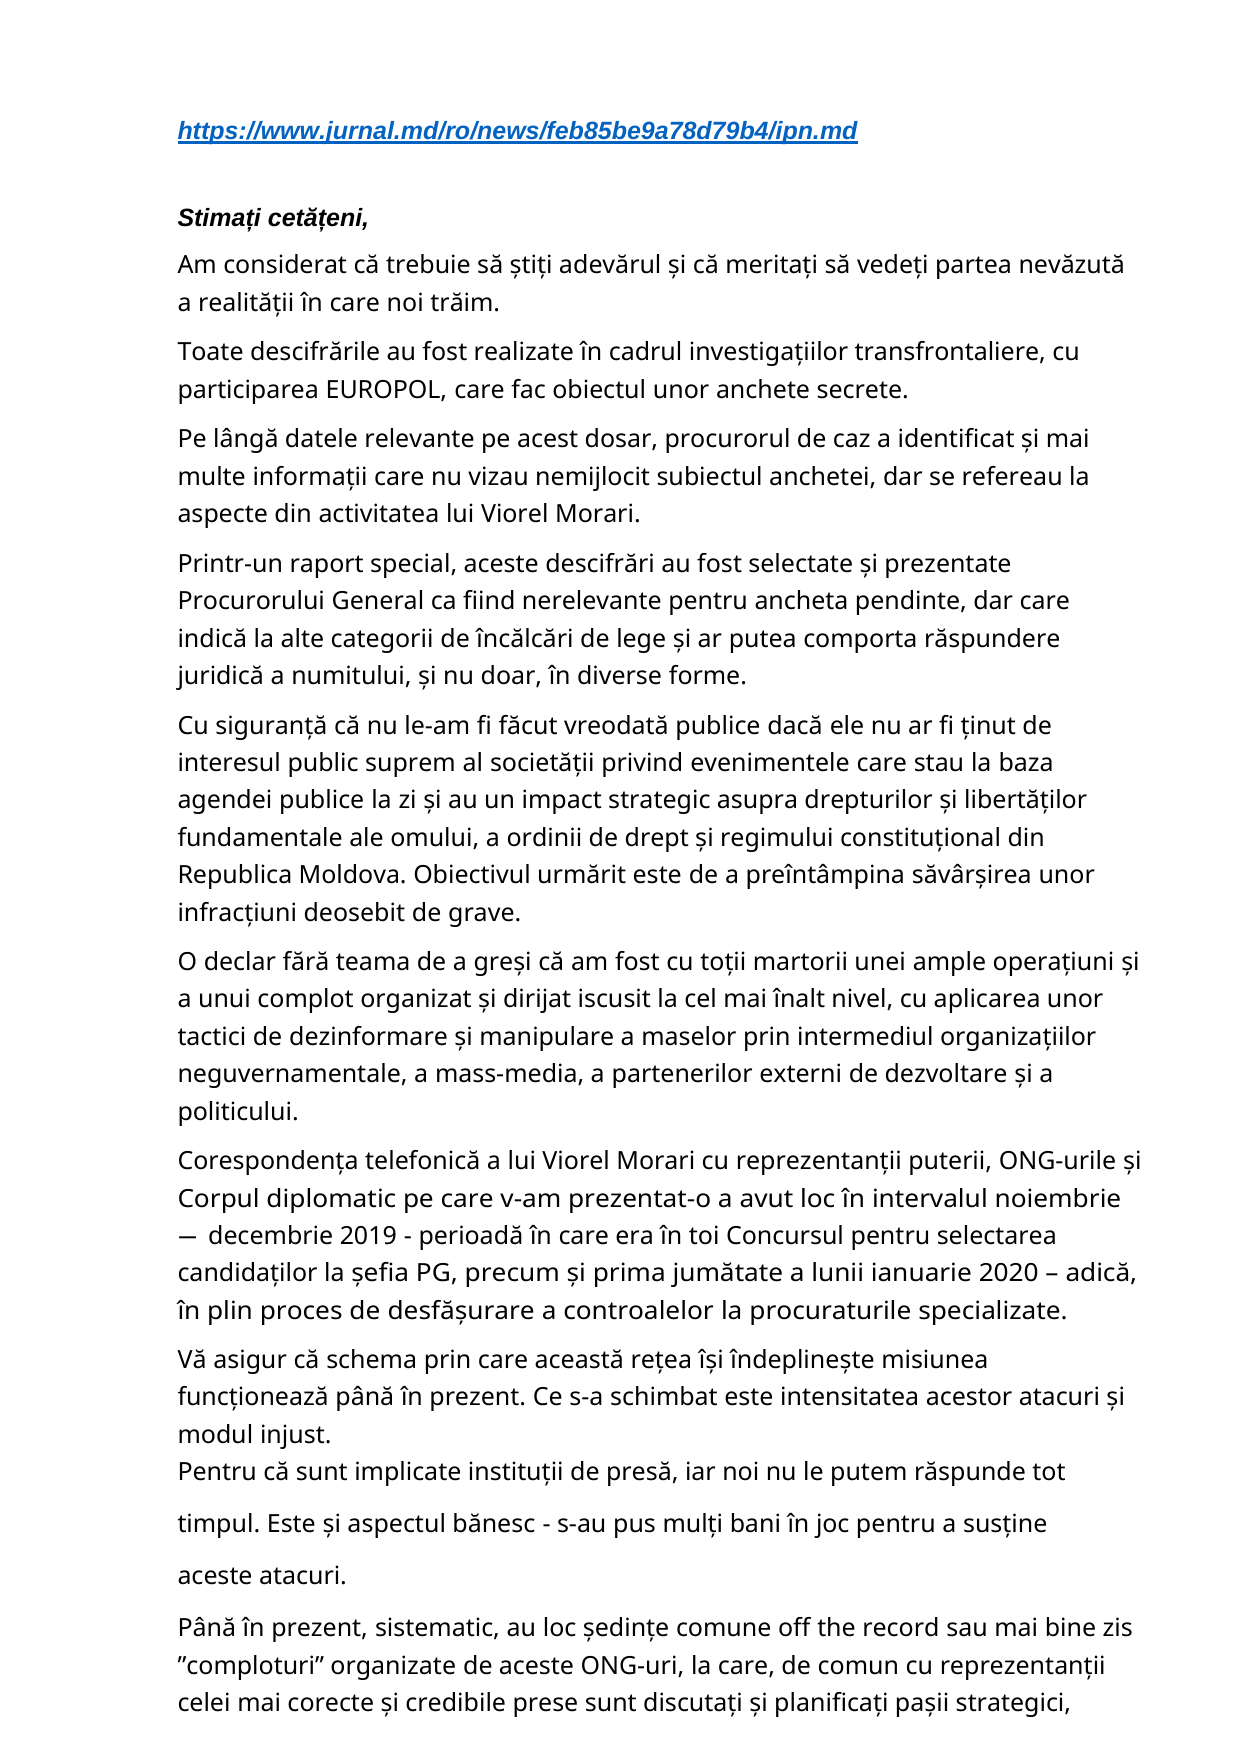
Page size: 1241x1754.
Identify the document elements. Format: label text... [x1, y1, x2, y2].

text Cu siguranță că nu le-am fi făcut vreodată publice dacă ele nu ar fi ținut de interesul public suprem al societății privind evenimentele care stau la baza agendei publice la zi și au un impact strategic asupra drepturilor și libertăților fundamentale ale omului, a ordinii de drept și regimului constituțional din Republica Moldova. Obiectivul urmărit este de a preîntâmpina săvârșirea unor infracțiuni deosebit de grave. [177, 707, 1151, 928]
text Vă asigur că schema prin care această rețea își îndeplinește misiunea funcționează până în prezent. Ce s-a schimbat este intensitatea acestor atacuri și modul injust. [177, 1342, 1144, 1451]
text Pe lângă datele relevante pe acest dosar, procurorul de caz a identificat și mai multe informații care nu vizau nemijlocit subiectul anchetei, dar se refereau la aspecte din activitatea lui Viorel Morari. [177, 421, 1144, 530]
text https://www.jurnal.md/ro/news/feb85be9a78d79b4/ipn.md [177, 116, 1240, 144]
text Printr-un raport special, aceste descifrări au fost selectate și prezentate Procurorului General ca fiind nerelevante pentru ancheta pendinte, dar care indică la alte categorii de încălcări de lege și ar putea comporta răspundere juridică a numitului, și nu doar, în diverse forme. [177, 546, 1141, 692]
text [177, 1610, 1147, 1719]
text O declar fără teama de a greși că am fost cu toții martorii unei ample operațiuni și a unui complot organizat și dirijat iscusit la cel mai înalt nivel, cu aplicarea unor tactici de dezinformare și manipulare a maselor prin intermediul organizațiilor neguvernamentale, a mass-media, a partenerilor externi de dezvoltare și a politicului. [177, 943, 1143, 1127]
text Corespondența telefonică a lui Viorel Morari cu reprezentanții puterii, ONG-urile și Corpul diplomatic pe care v-am prezentat-o a avut loc în intervalul noiembrie – decembrie 2019 - perioadă în care era în toi Concursul pentru selectarea candidaților la șefia PG, precum și prima jumătate a lunii ianuarie 2020 – adică, în plin proces de desfășurare a controalelor la procuraturile specializate. [177, 1143, 1148, 1326]
text Stimați cetățeni, [177, 203, 1240, 232]
text Am considerat că trebuie să știți adevărul și că meritați să vedeți partea nevăzută a realității în care noi trăim. [177, 247, 1144, 318]
text Toate descifrările au fost realizate în cadrul investigațiilor transfrontaliere, cu participarea EUROPOL, care fac obiectul unor anchete secrete. [177, 334, 1144, 406]
text Pentru că sunt implicate instituții de presă, iar noi nu le putem răspunde tot timpul. Este și aspectul bănesc - s-au pus mulți bani în joc pentru a susține aceste atacuri. [177, 1454, 1099, 1592]
